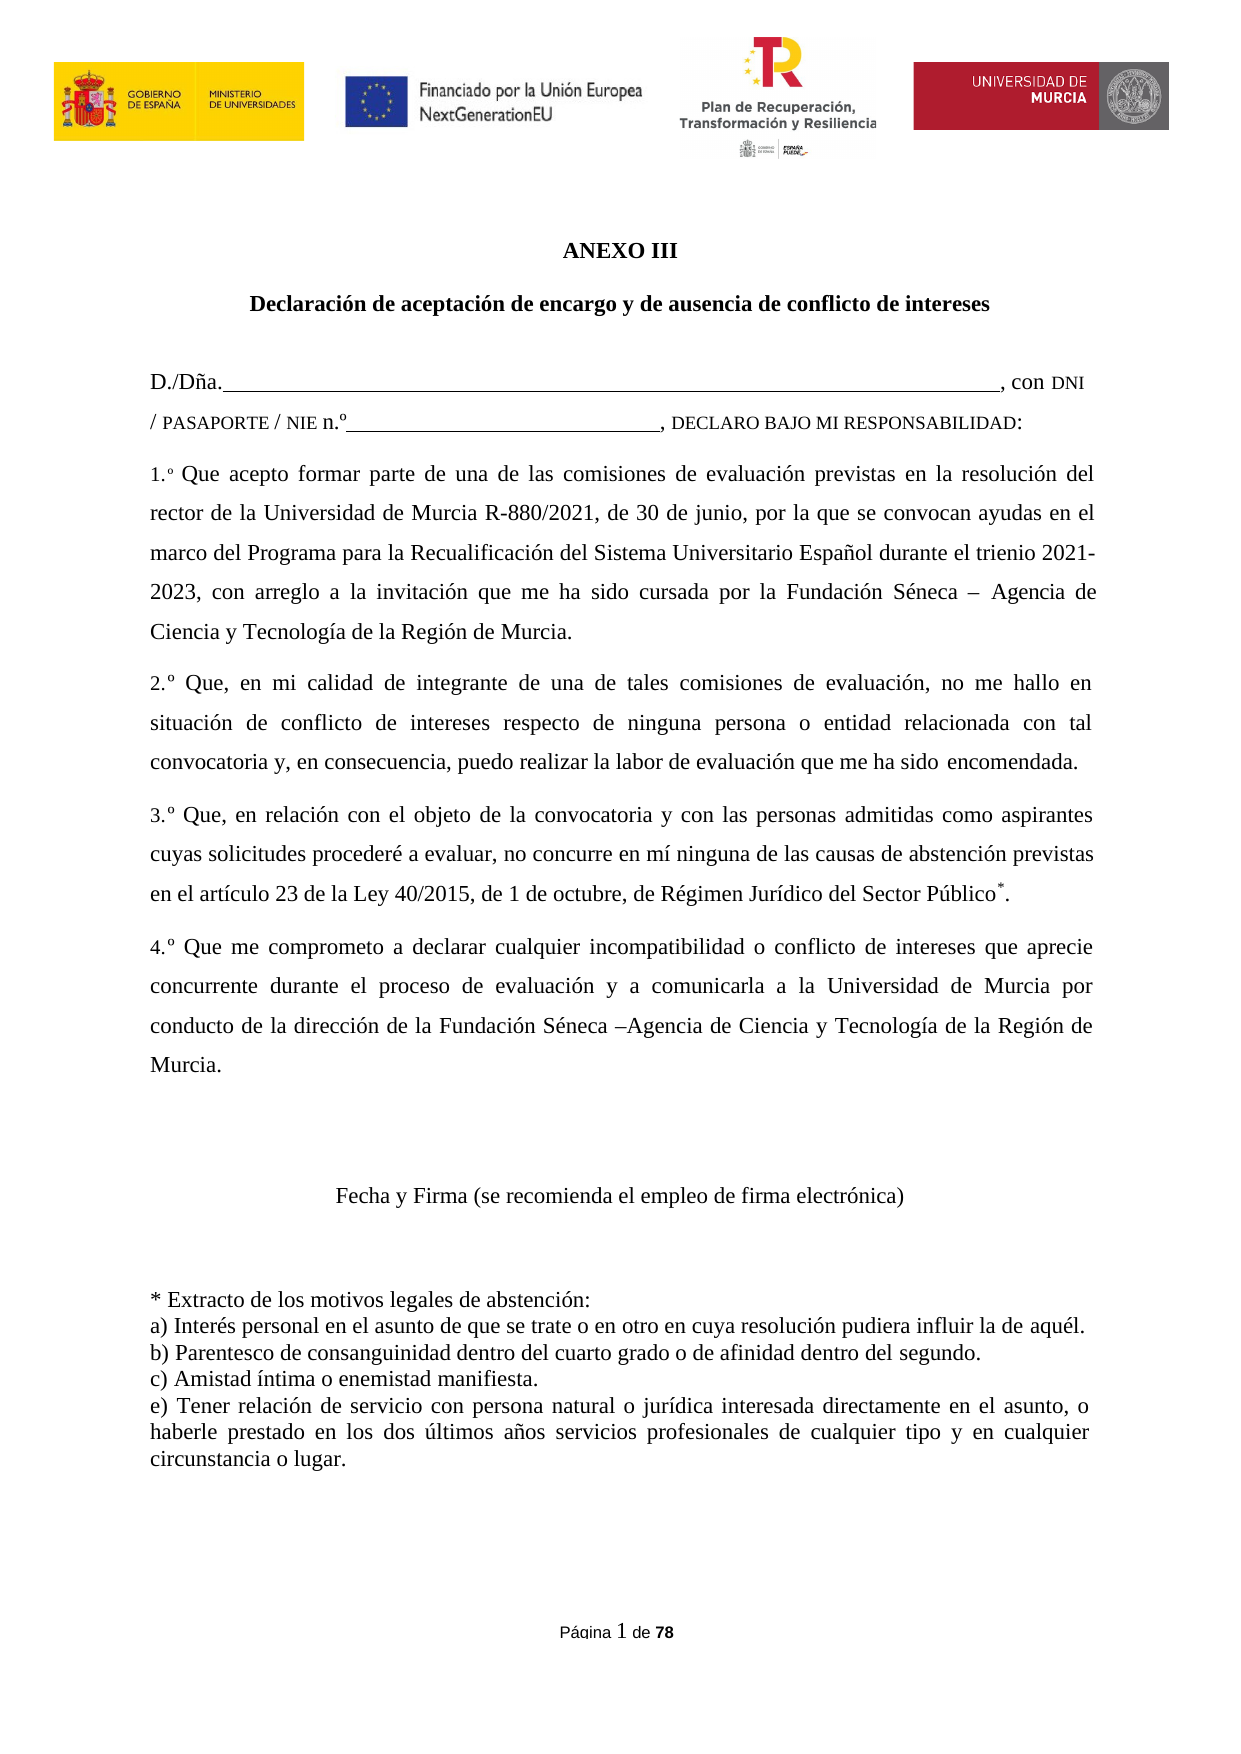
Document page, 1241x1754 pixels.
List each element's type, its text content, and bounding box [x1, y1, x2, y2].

text D./Dña. , con DNI [150, 368, 1115, 394]
list Tener relación de servicio con persona natural o jurídica interesada directamente en el asunto, o haberle prestado en los dos últimos años servicios profesionales de cualquier tipo y en cualquier circunstancia o lugar. [150, 1392, 1091, 1471]
text * Extracto de los motivos legales de abstención: [150, 1287, 1115, 1313]
list Parentesco de consanguinidad dentro del cuarto grado o de afinidad dentro del segundo. [150, 1339, 1115, 1365]
list Amistad íntima o enemistad manifiesta. [150, 1365, 1115, 1392]
text Fecha y Firma (se recomienda el empleo de firma electrónica) [125, 1182, 1115, 1209]
list º Que acepto formar parte de una de las comisiones de evaluación previstas en la resolución del rector de la Universidad de Murcia R-880/2021, de 30 de junio, por la que se convocan ayudas en el marco del Programa para la Recualificación del Sistema Universitario Español durante el trienio 2021-2023, con arreglo a la invitación que me ha sido cursada por la Fundación Séneca – Agencia de Ciencia y Tecnología de la Región de Murcia. [150, 460, 1097, 644]
text / PASAPORTE / NIE n.º , DECLARO BAJO MI RESPONSABILIDAD: [150, 408, 1115, 434]
list º Que, en mi calidad de integrante de una de tales comisiones de evaluación, no me hallo en situación de conflicto de intereses respecto de ninguna persona o entidad relacionada con tal convocatoria y, en consecuencia, puedo realizar la labor de evaluación que me ha sido encomendada. [150, 669, 1094, 775]
picture [334, 66, 648, 135]
list º Que me comprometo a declarar cualquier incompatibilidad o conflicto de intereses que aprecie concurrente durante el proceso de evaluación y a comunicarla a la Universidad de Murcia por conducto de la dirección de la Fundación Séneca –Agencia de Ciencia y Tecnología de la Región de Murcia. [150, 933, 1095, 1078]
text Declaración de aceptación de encargo y de ausencia de conflicto de intereses [125, 290, 1115, 317]
picture [913, 62, 1169, 130]
list Interés personal en el asunto de que se trate o en otro en cuya resolución pudiera influir la de aquél. [150, 1313, 1115, 1339]
list º Que, en relación con el objeto de la convocatoria y con las personas admitidas como aspirantes cuyas solicitudes procederé a evaluar, no concurre en mí ninguna de las causas de abstención previstas en el artículo 23 de la Ley 40/2015, de 1 de octubre, de Régimen Jurídico del Sector Público*. [150, 801, 1096, 907]
picture [679, 37, 877, 159]
picture [53, 62, 305, 141]
subtitle ANEXO III [125, 237, 1115, 264]
